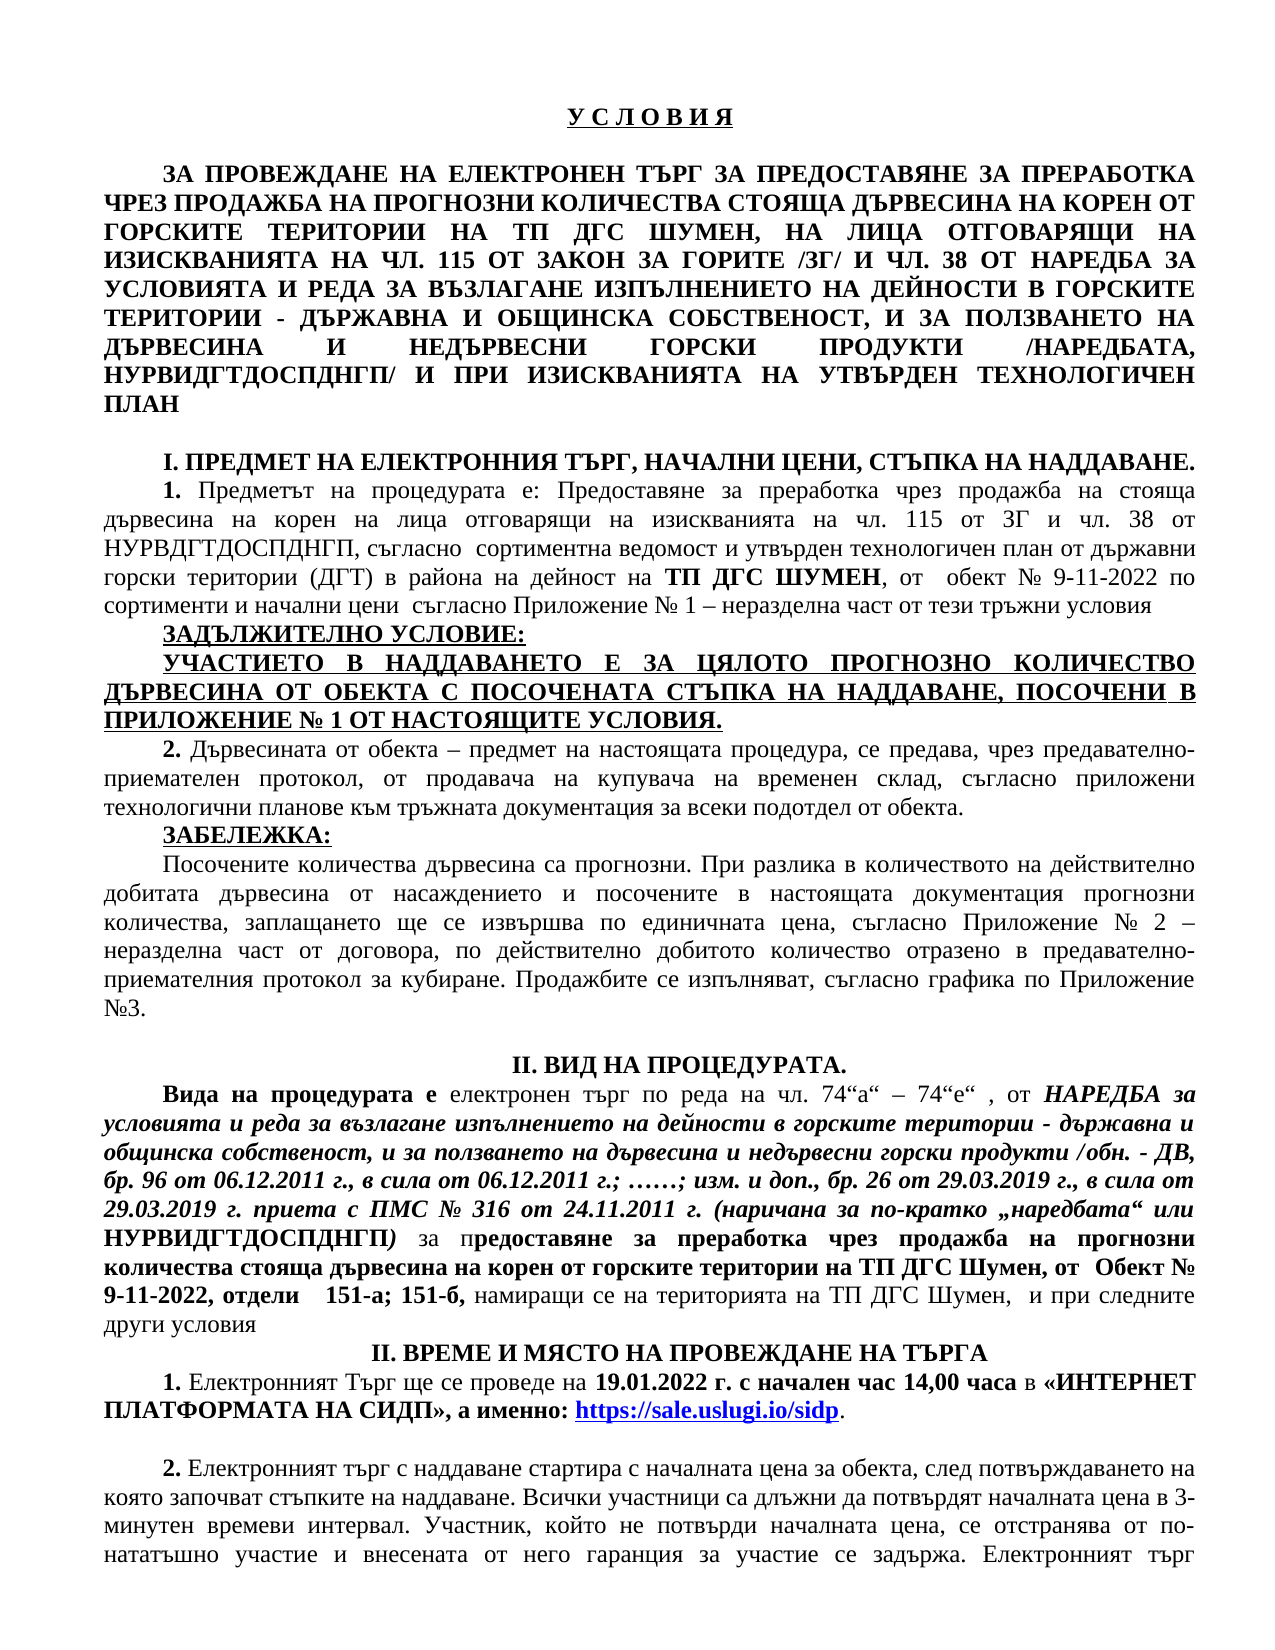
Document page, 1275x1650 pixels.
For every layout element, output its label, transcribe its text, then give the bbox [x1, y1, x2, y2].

text II. ВРЕМЕ И МЯСТО НА ПРОВЕЖДАНЕ НА ТЪРГА [103, 1338, 1196, 1367]
text Посочените количества дървесина са прогнозни. При разлика в количеството на действително добитата дървесина от насаждението и посочените в настоящата документация прогнозни количества, заплащането ще се извършва по единичната цена, съгласно Приложение № 2 – неразделна част от договора, по действително добитото количество отразено в предавателно-приемателния протокол за кубиране. Продажбите се изпълняват, съгласно графика по Приложение №3. [103, 849, 1196, 1022]
text II. ВИД НА ПРОЦЕДУРАТА. [103, 1051, 1196, 1079]
text 2. Дървесината от обекта – предмет на настоящата процедура, се предава, чрез предавателно-приемателен протокол, от продавача на купувача на временен склад, съгласно приложени технологични планове към тръжната документация за всеки подотдел от обекта. [103, 734, 1196, 821]
text УЧАСТИЕТО В НАДДАВАНЕTO Е ЗА ЦЯЛОТО ПРОГНОЗНО КОЛИЧЕСТВО ДЪРВЕСИНА ОТ ОБЕКТА С ПОСОЧЕНАТА СТЪПКА НА НАДДАВАНЕ, ПОСОЧЕНИ В ПРИЛОЖЕНИЕ № 1 ОТ НАСТОЯЩИТЕ УСЛОВИЯ. [103, 648, 1196, 702]
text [103, 1453, 1196, 1568]
text УЧАСТИЕТО В НАДДАВАНЕTO Е ЗА ЦЯЛОТО ПРОГНОЗНО КОЛИЧЕСТВО ДЪРВЕСИНА ОТ ОБЕКТА С ПОСОЧЕНАТА СТЪПКА НА НАДДАВАНЕ, ПОСОЧЕНИ В ПРИЛОЖЕНИЕ № 1 ОТ НАСТОЯЩИТЕ УСЛОВИЯ. [103, 703, 1196, 734]
text ЗА ПРОВЕЖДАНЕ НА ЕЛЕКТРОНЕН ТЪРГ ЗА ПРЕДОСТАВЯНЕ ЗА ПРЕРАБОТКА ЧРЕЗ ПРОДАЖБА НА ПРОГНОЗНИ КОЛИЧЕСТВА СТОЯЩА ДЪРВЕСИНА НА КОРЕН ОТ ГОРСКИТЕ ТЕРИТОРИИ НА ТП ДГС ШУМЕН, НА ЛИЦА ОТГОВАРЯЩИ НА ИЗИСКВАНИЯТА НА ЧЛ. 115 ОТ ЗАКОН ЗА ГОРИТЕ /ЗГ/ И ЧЛ. 38 ОТ НАРЕДБА ЗА УСЛОВИЯТА И РЕДА ЗА ВЪЗЛАГАНЕ ИЗПЪЛНЕНИЕТО НА ДЕЙНОСТИ В ГОРСКИТЕ ТЕРИТОРИИ - ДЪРЖАВНА И ОБЩИНСКА СОБСТВЕНОСТ, И ЗА ПОЛЗВАНЕТО НА ДЪРВЕСИНА И НЕДЪРВЕСНИ ГОРСКИ ПРОДУКТИ /НАРЕДБАТА, НУРВИДГТДОСПДНГП/ И ПРИ ИЗИСКВАНИЯТА НА УТВЪРДЕН ТЕХНОЛОГИЧЕН ПЛАН [103, 159, 1196, 418]
text 1. Електронният Търг ще се проведе на 19.01.2022 г. с начален час 14,00 часа в «ИНТЕРНЕТ ПЛАТФОРМАТА НА СИДП», а именно: https://sale.uslugi.io/sidp. [103, 1367, 1196, 1424]
text I. ПРЕДМЕТ НА ЕЛЕКТРОННИЯ ТЪРГ, НАЧАЛНИ ЦЕНИ, СТЪПКА НА НАДДАВАНЕ. [103, 447, 1196, 476]
text У С Л О В И Я [103, 102, 1196, 131]
text Вида на процедурата е електронен търг по реда на чл. 74“а“ – 74“е“ , от НАРЕДБА за условията и реда за възлагане изпълнението на дейности в горските територии - държавна и общинска собственост, и за ползването на дървесина и недървесни горски продукти /обн. - ДВ, бр. 96 от 06.12.2011 г., в сила от 06.12.2011 г.; ……; изм. и доп., бр. 26 от 29.03.2019 г., в сила от 29.03.2019 г. приета с ПМС № 316 от 24.11.2011 г. (наричана за по-кратко „наредбата“ или НУРВИДГТДОСПДНГП) за предоставяне за преработка чрез продажба на прогнозни количества стояща дървесина на корен от горските територии на ТП ДГС Шумен, от Обект № 9-11-2022, отдели 151-а; 151-б, намиращи се на територията на ТП ДГС Шумен, и при следните други условия [103, 1079, 1196, 1338]
text ЗАБЕЛЕЖКА: [103, 821, 1196, 849]
text 1. Предметът на процедурата е: Предоставяне за преработка чрез продажба на стояща дървесина на корен на лица отговарящи на изискванията на чл. 115 от ЗГ и чл. 38 от НУРВДГТДОСПДНГП, съгласно сортиментна ведомост и утвърден технологичен план от държавни горски територии (ДГТ) в района на дейност на ТП ДГС ШУМЕН, от обект № 9-11-2022 по сортименти и начални цени съгласно Приложение № 1 – неразделна част от тези тръжни условия [103, 476, 1196, 619]
text ЗАДЪЛЖИТЕЛНО УСЛОВИЕ: [103, 619, 1196, 648]
